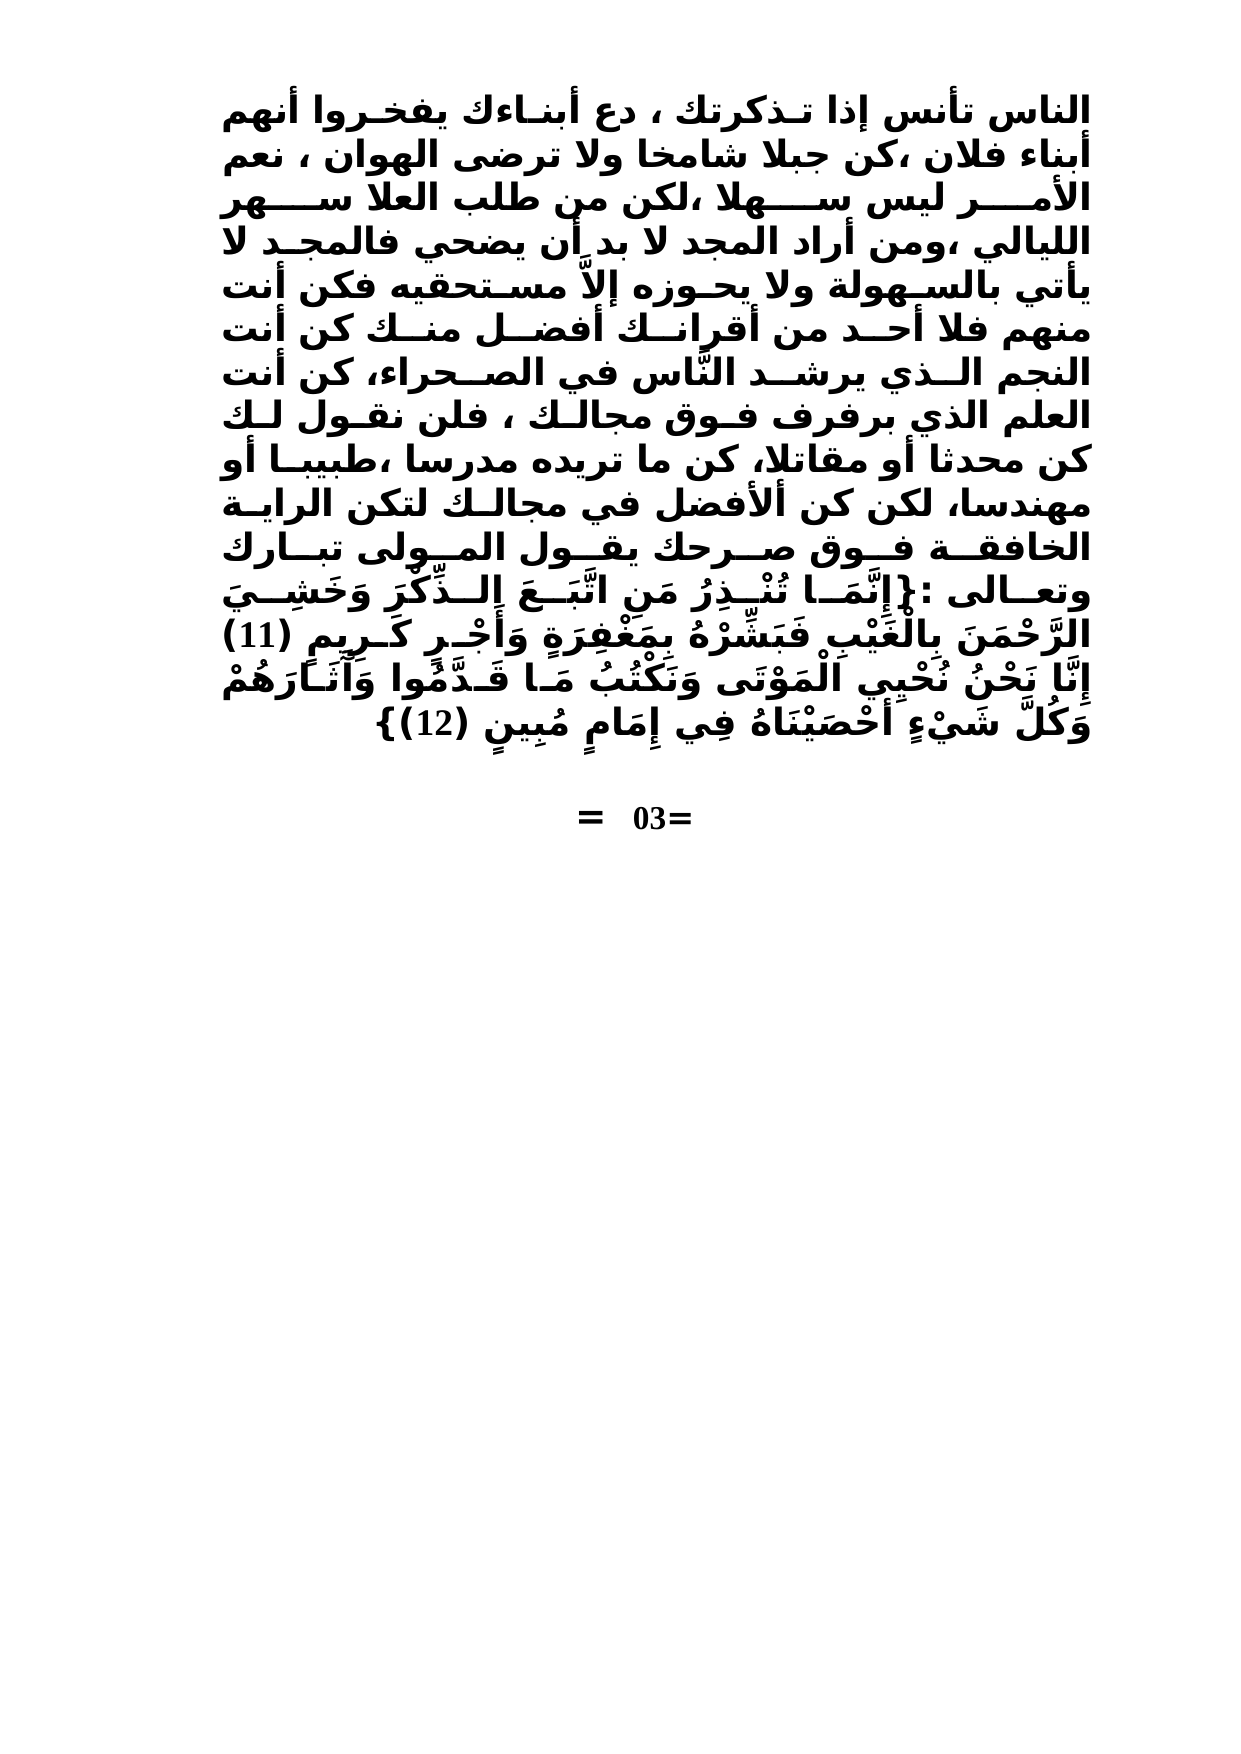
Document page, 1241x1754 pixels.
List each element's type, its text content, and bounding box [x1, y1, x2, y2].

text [221, 89, 1093, 744]
text =03 = [221, 795, 1048, 838]
